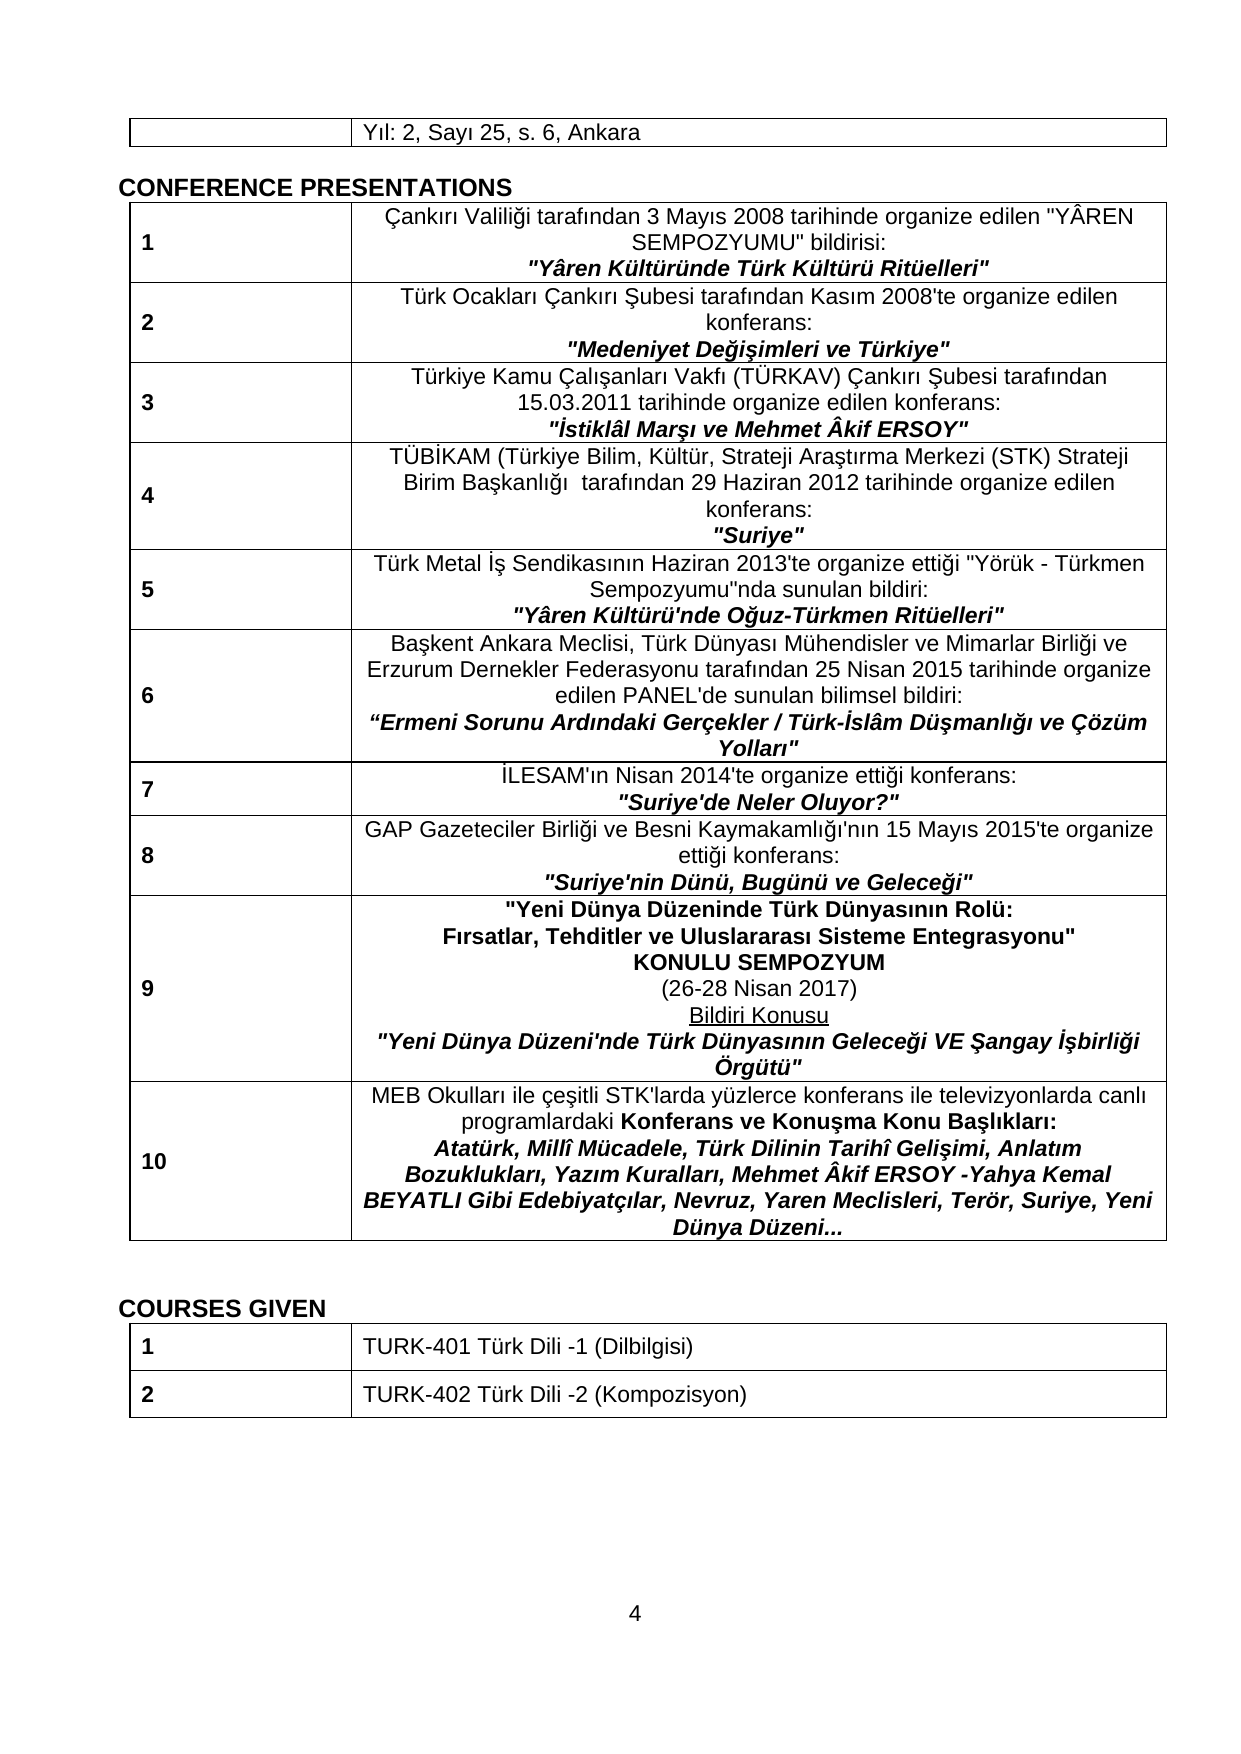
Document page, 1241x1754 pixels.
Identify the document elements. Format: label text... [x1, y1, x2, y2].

table_cell Türk Ocakları Çankırı Şubesi tarafından Kasım 2008'te organize edilen konferans: "Medeniyet Değişimleri ve Türkiye" [352, 283, 1166, 362]
table_cell 6 [131, 630, 351, 761]
table_cell TÜBİKAM (Türkiye Bilim, Kültür, Strateji Araştırma Merkezi (STK) Strateji Birim Başkanlığı tarafından 29 Haziran 2012 tarihinde organize edilen konferans: "Suriye" [352, 443, 1166, 548]
table_cell 3 [131, 363, 351, 442]
table_header Çankırı Valiliği tarafından 3 Mayıs 2008 tarihinde organize edilen "YÂREN SEMPOZYUMU" bildirisi: "Yâren Kültüründe Türk Kültürü Ritüelleri" [352, 203, 1166, 282]
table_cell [352, 119, 1166, 146]
table_cell İLESAM'ın Nisan 2014'te organize ettiği konferans: "Suriye'de Neler Oluyor?" [352, 763, 1166, 815]
table_header 1 [131, 203, 351, 282]
table_header TURK-401 Türk Dili -1 (Dilbilgisi) [352, 1324, 1166, 1370]
table_cell 5 [131, 550, 351, 628]
table_cell MEB Okulları ile çeşitli STK'larda yüzlerce konferans ile televizyonlarda canlı programlardaki Konferans ve Konuşma Konu Başlıkları: Atatürk, Millî Mücadele, Türk Dilinin Tarihî Gelişimi, Anlatım Bozuklukları, Yazım Kuralları, Mehmet Âkif ERSOY -Yahya Kemal BEYATLI Gibi Edebiyatçılar, Nevruz, Yaren Meclisleri, Terör, Suriye, Yeni Dünya Düzeni... [352, 1082, 1166, 1240]
table_cell Türk Metal İş Sendikasının Haziran 2013'te organize ettiği "Yörük - Türkmen Sempozyumu"nda sunulan bildiri: "Yâren Kültürü'nde Oğuz-Türkmen Ritüelleri" [352, 550, 1166, 628]
table_cell 7 [131, 763, 351, 815]
table_cell Türkiye Kamu Çalışanları Vakfı (TÜRKAV) Çankırı Şubesi tarafından 15.03.2011 tarihinde organize edilen konferans: "İstiklâl Marşı ve Mehmet Âkif ERSOY" [352, 363, 1166, 442]
table_cell 4 [131, 443, 351, 548]
table_cell 40 [131, 119, 351, 146]
table_cell 2 [131, 283, 351, 362]
table_cell GAP Gazeteciler Birliği ve Besni Kaymakamlığı'nın 15 Mayıs 2015'te organize ettiği konferans: "Suriye'nin Dünü, Bugünü ve Geleceği" [352, 816, 1166, 895]
table_cell TURK-402 Türk Dili -2 (Kompozisyon) [352, 1371, 1166, 1417]
text COURSES GIVEN [118, 1294, 1152, 1322]
table_cell 10 [131, 1082, 351, 1240]
table_cell "Yeni Dünya Düzeninde Türk Dünyasının Rolü: Fırsatlar, Tehditler ve Uluslararası Sisteme Entegrasyonu" KONULU SEMPOZYUM (26-28 Nisan 2017) Bildiri Konusu "Yeni Dünya Düzeni'nde Türk Dünyasının Geleceği VE Şangay İşbirliği Örgütü" [352, 896, 1166, 1081]
table_header 1 [131, 1324, 351, 1370]
table_cell 8 [131, 816, 351, 895]
table_cell 2 [131, 1371, 351, 1417]
subtitle CONFERENCE PRESENTATIONS [118, 173, 1152, 202]
table_cell Başkent Ankara Meclisi, Türk Dünyası Mühendisler ve Mimarlar Birliği ve Erzurum Dernekler Federasyonu tarafından 25 Nisan 2015 tarihinde organize edilen PANEL'de sunulan bilimsel bildiri: “Ermeni Sorunu Ardındaki Gerçekler / Türk-İslâm Düşmanlığı ve Çözüm Yolları" [352, 630, 1166, 761]
table_cell 9 [131, 896, 351, 1081]
